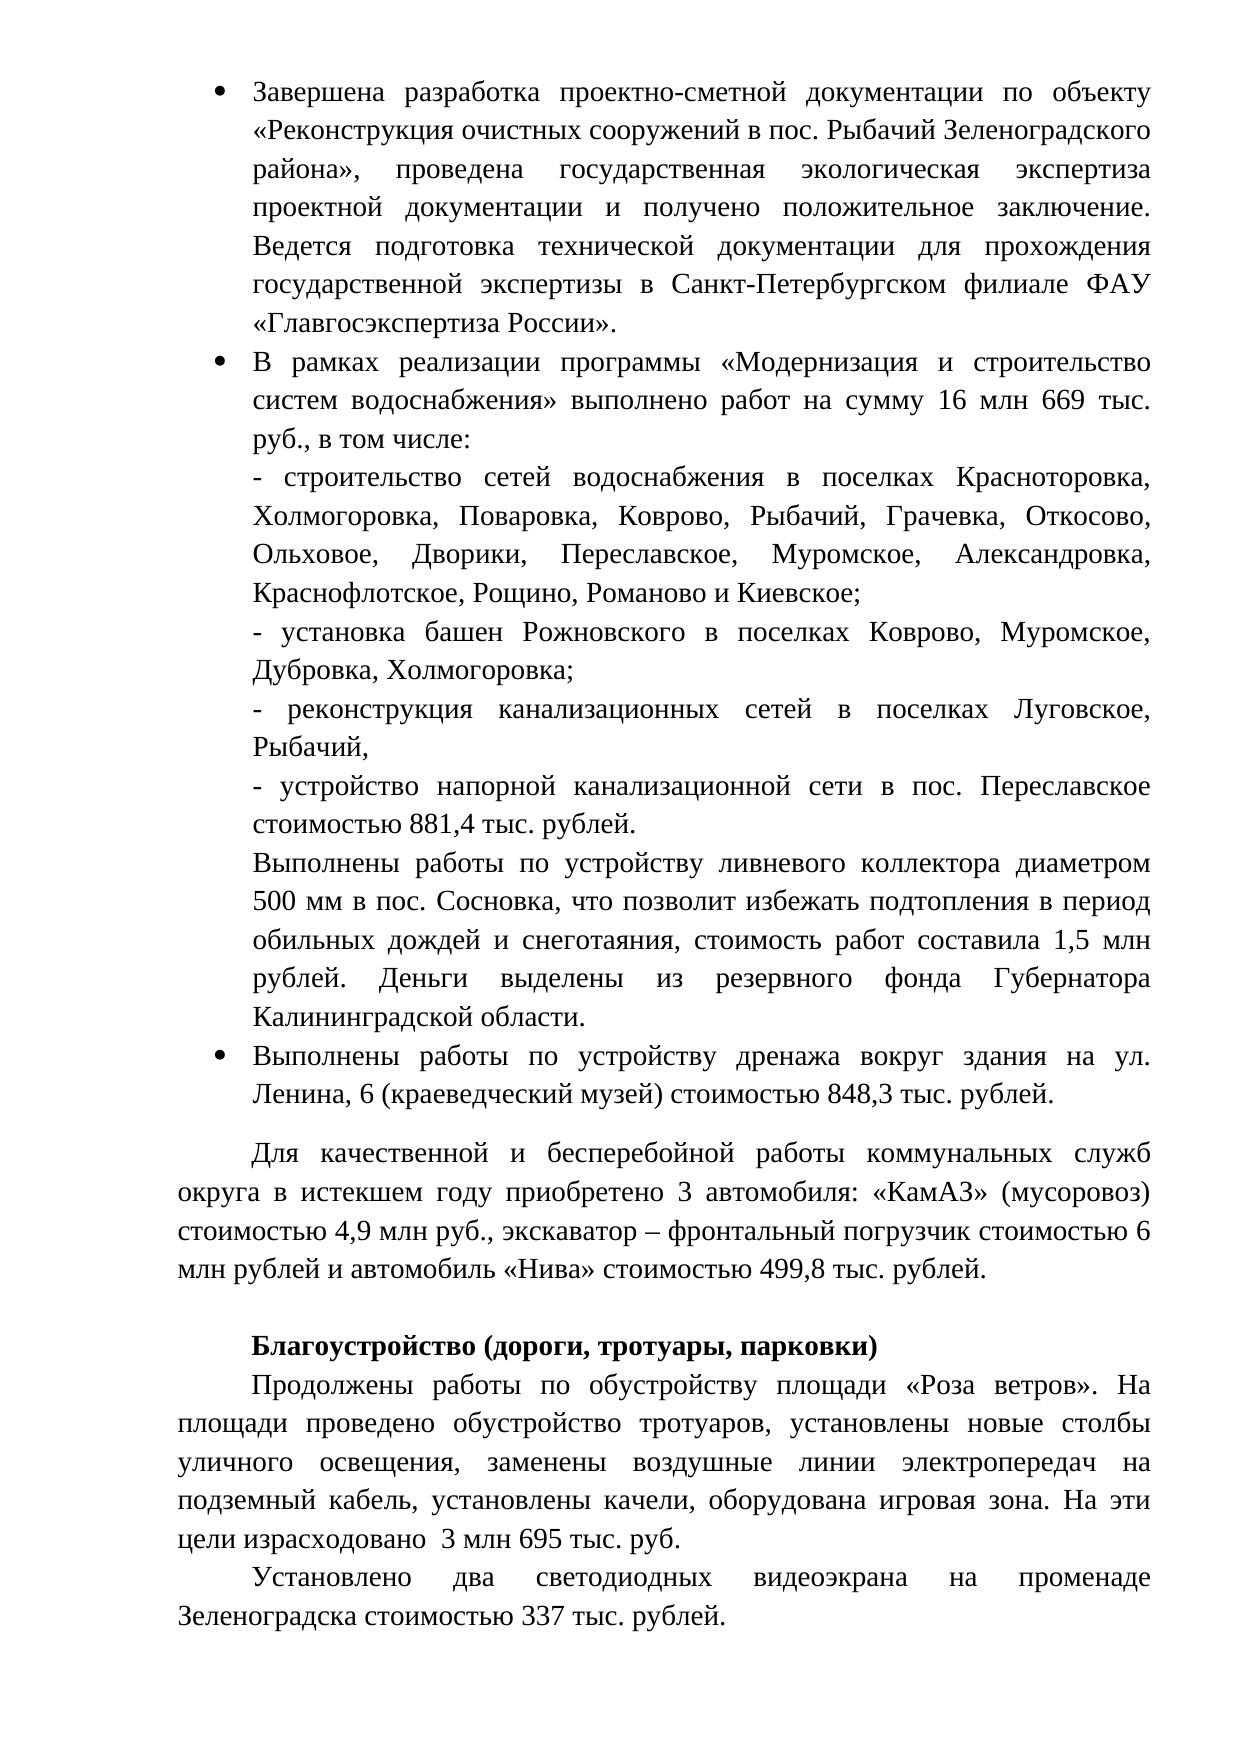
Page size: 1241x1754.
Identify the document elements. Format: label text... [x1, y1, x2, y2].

list - установка башен Рожновского в поселках Коврово, Муромское, Дубровка, Холмогоровка; [252, 614, 1152, 686]
text Продолжены работы по обустройству площади «Роза ветров». На площади проведено обустройство тротуаров, установлены новые столбы уличного освещения, заменены воздушные линии электропередач на подземный кабель, установлены качели, оборудована игровая зона. На эти цели израсходовано 3 млн 695 тыс. руб. [177, 1367, 1152, 1554]
list Выполнены работы по устройству дренажа вокруг здания на ул. Ленина, 6 (краеведческий музей) стоимостью 848,3 тыс. рублей. [215, 1038, 1152, 1110]
text Для качественной и бесперебойной работы коммунальных служб округа в истекшем году приобретено 3 автомобиля: «КамАЗ» (мусоровоз) стоимостью 4,9 млн руб., экскаватор – фронтальный погрузчик стоимостью 6 млн рублей и автомобиль «Нива» стоимостью 499,8 тыс. рублей. [177, 1136, 1152, 1285]
list Выполнены работы по устройству ливневого коллектора диаметром 500 мм в пос. Сосновка, что позволит избежать подтопления в период обильных дождей и снеготаяния, стоимость работ составила 1,5 млн рублей. Деньги выделены из резервного фонда Губернатора Калининградской области. [252, 845, 1152, 1033]
text Благоустройство (дороги, тротуары, парковки) [177, 1328, 1152, 1362]
list - реконструкция канализационных сетей в поселках Луговское, Рыбачий, [252, 691, 1152, 763]
text Установлено два светодиодных видеоэкрана на променаде Зеленоградска стоимостью 337 тыс. рублей. [177, 1559, 1152, 1632]
list - строительство сетей водоснабжения в поселках Красноторовка, Холмогоровка, Поваровка, Коврово, Рыбачий, Грачевка, Откосово, Ольховое, Дворики, Переславское, Муромское, Александровка, Краснофлотское, Рощино, Романово и Киевское; [252, 459, 1152, 609]
list Завершена разработка проектно-сметной документации по объекту «Реконструкция очистных сооружений в пос. Рыбачий Зеленоградского района», проведена государственная экологическая экспертиза проектной документации и получено положительное заключение. Ведется подготовка технической документации для прохождения государственной экспертизы в Санкт-Петербургском филиале ФАУ «Главгосэкспертиза России». [215, 74, 1152, 339]
list В рамках реализации программы «Модернизация и строительство систем водоснабжения» выполнено работ на сумму 16 млн 669 тыс. руб., в том числе: [215, 344, 1152, 454]
list - устройство напорной канализационной сети в пос. Переславское стоимостью 881,4 тыс. рублей. [252, 768, 1152, 840]
